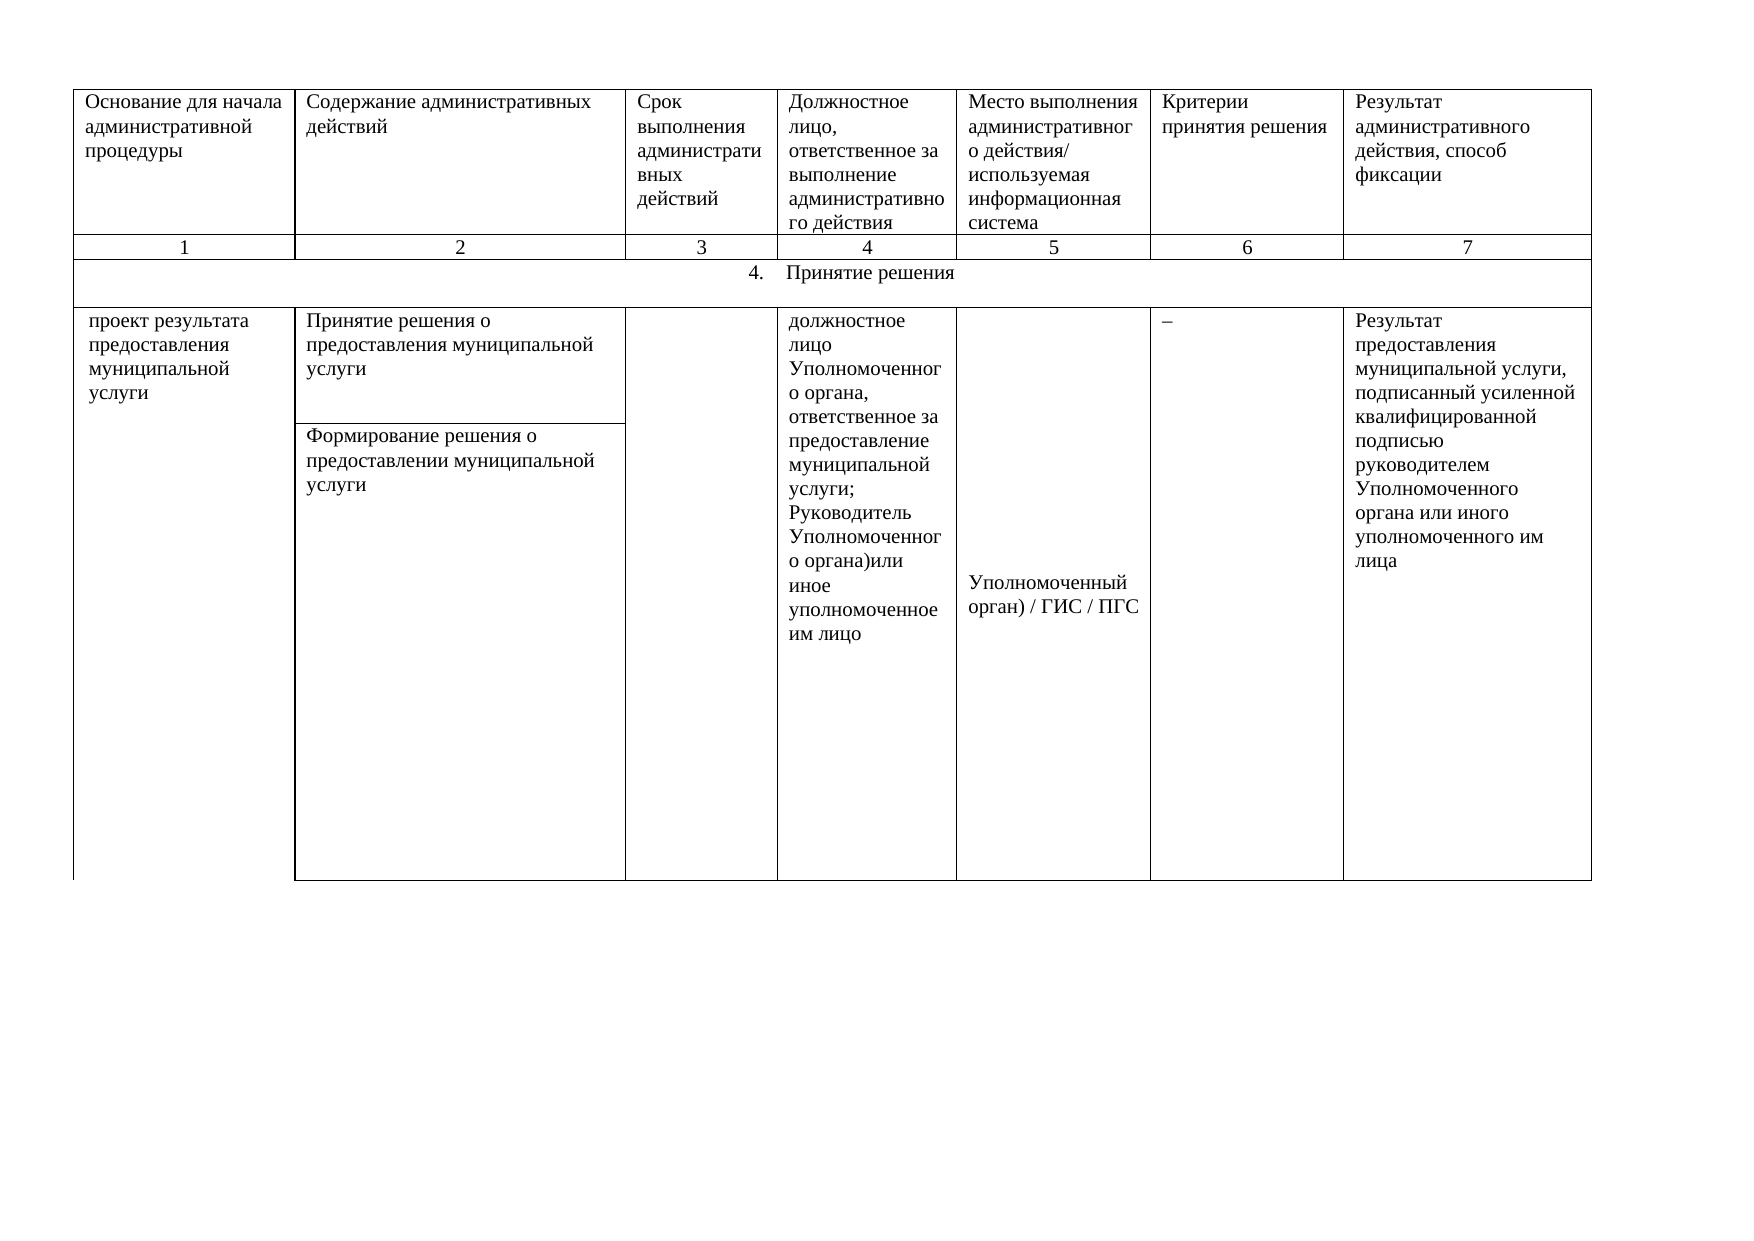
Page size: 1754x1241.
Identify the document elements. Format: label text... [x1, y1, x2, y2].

table_cell Формирование решения о предоставлении муниципальной услуги [296, 424, 625, 880]
table_cell Принятие решения [74, 260, 1591, 307]
table_cell Уполномоченный орган) / ГИС / ПГС [957, 308, 1150, 880]
table_cell 3 [626, 235, 777, 259]
table_cell 7 [1344, 235, 1591, 259]
table_header Критерии принятия решения [1151, 90, 1343, 234]
table_cell 4 [778, 235, 956, 259]
table_header Должностное лицо, ответственное за выполнение административного действия [778, 90, 956, 234]
table_header Результат административного действия, способ фиксации [1344, 90, 1591, 234]
table_cell 2 [296, 235, 625, 259]
table_cell 6 [1151, 235, 1343, 259]
table_cell 5 [957, 235, 1150, 259]
table_header Основание для начала административной процедуры [74, 90, 294, 234]
table_cell должностное лицо Уполномоченного органа, ответственное за предоставление муниципальной услуги; Руководитель Уполномоченного органа)или иное уполномоченное им лицо [778, 308, 956, 880]
table_cell [626, 308, 777, 880]
table_cell 1 [74, 235, 294, 259]
table_header Содержание административных действий [296, 90, 625, 234]
table_cell проект результата предоставления муниципальной услуги [74, 308, 294, 880]
table_cell Принятие решения о предоставления муниципальной услуги [296, 308, 625, 422]
table_header Место выполнения административного действия/ используемая информационная система [957, 90, 1150, 234]
table_cell – [1151, 308, 1343, 880]
table_header Срок выполнения административных действий [626, 90, 777, 234]
